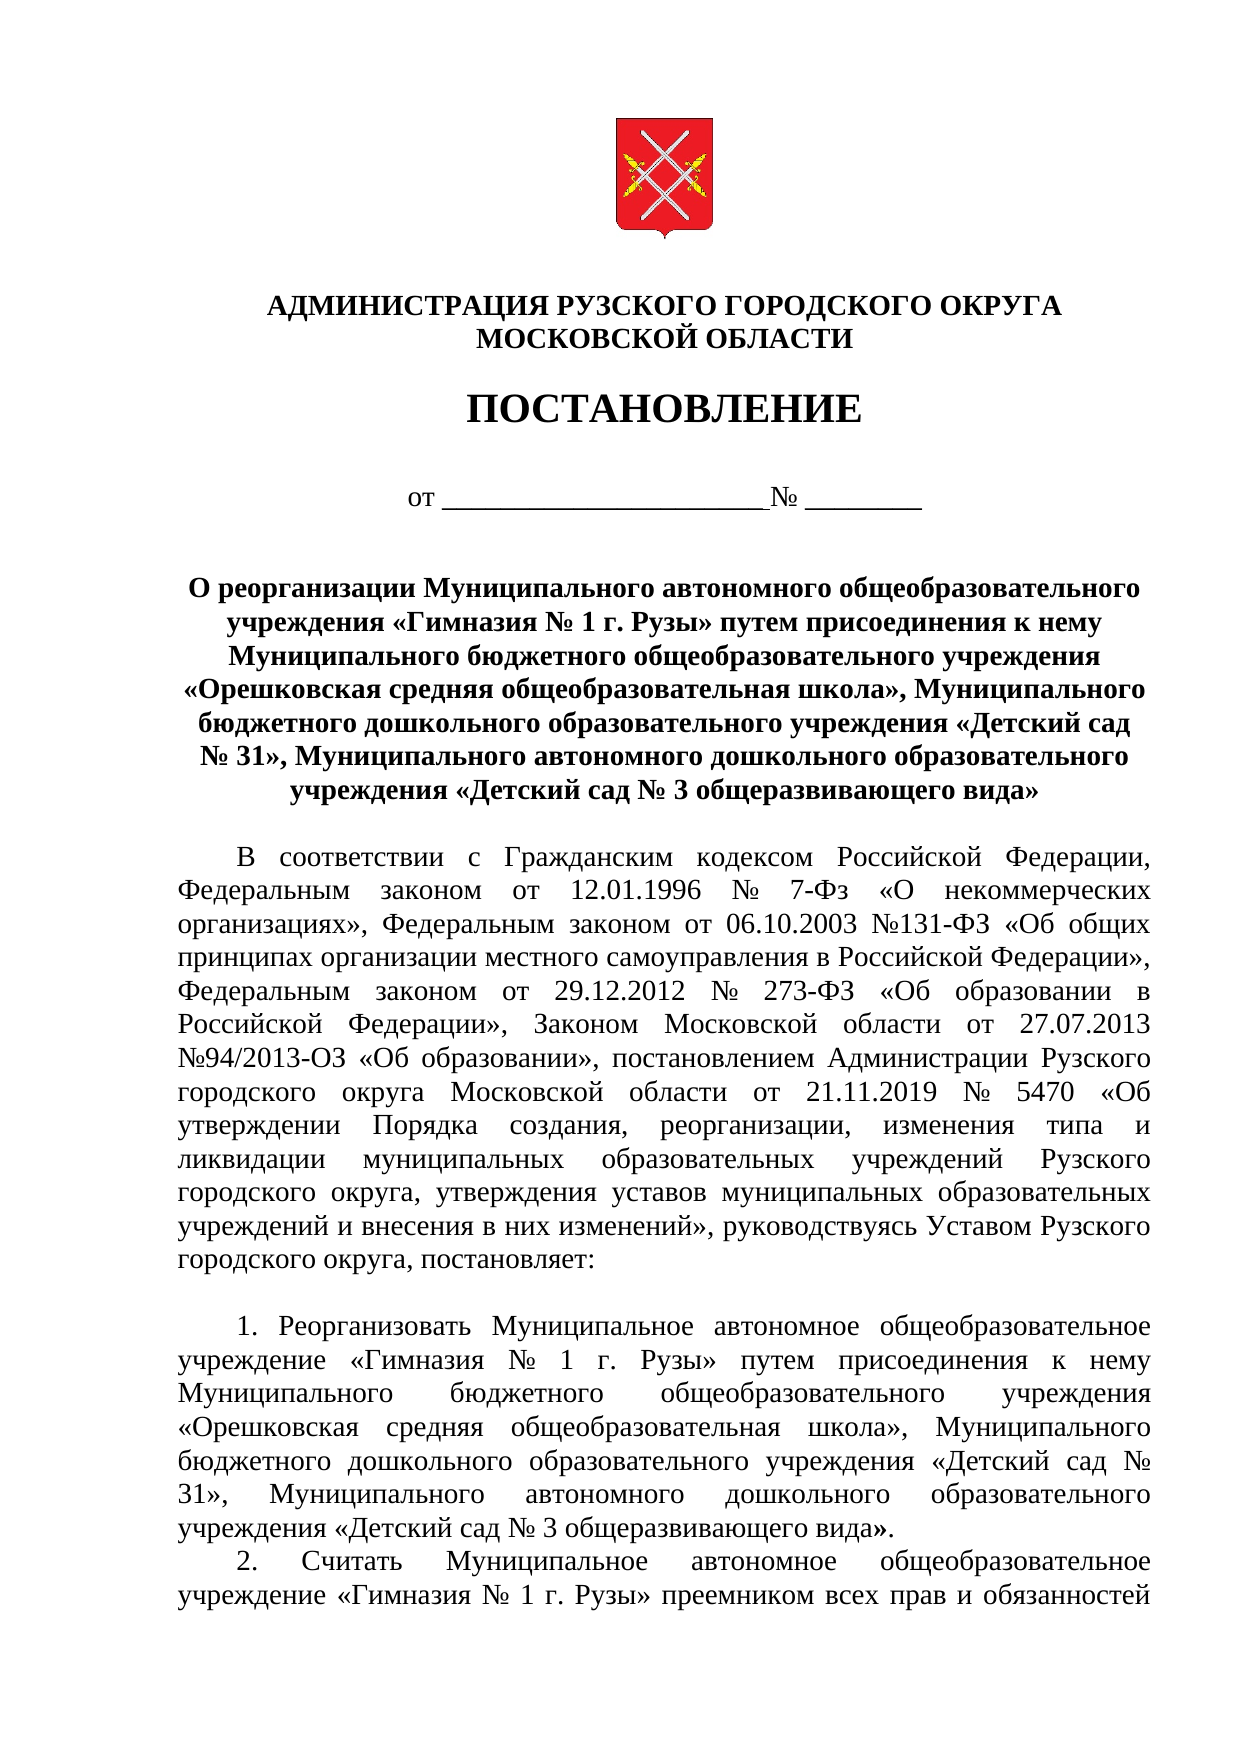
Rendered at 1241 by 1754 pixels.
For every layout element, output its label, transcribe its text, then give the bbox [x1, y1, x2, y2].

picture [616, 118, 713, 240]
text 1. Реорганизовать Муниципальное автономное общеобразовательное учреждение «Гимназия № 1 г. Рузы» путем присоединения к нему Муниципального бюджетного общеобразовательного учреждения «Орешковская средняя общеобразовательная школа», Муниципального бюджетного дошкольного образовательного учреждения «Детский сад № 31», Муниципального автономного дошкольного образовательного учреждения «Детский сад № 3 общеразвивающего вида». [177, 1308, 1152, 1543]
text АДМИНИСТРАЦИЯ РУЗСКОГО ГОРОДСКОГО ОКРУГА [177, 288, 1152, 321]
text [177, 1543, 1152, 1610]
text ПОСТАНОВЛЕНИЕ [177, 384, 1152, 432]
text от ______________________ № ________ [177, 479, 1152, 513]
text О реорганизации Муниципального автономного общеобразовательного учреждения «Гимназия № 1 г. Рузы» путем присоединения к нему Муниципального бюджетного общеобразовательного учреждения «Орешковская средняя общеобразовательная школа», Муниципального бюджетного дошкольного образовательного учреждения «Детский сад № 31», Муниципального автономного дошкольного образовательного учреждения «Детский сад № 3 общеразвивающего вида» [177, 571, 1152, 805]
text В соответствии с Гражданским кодексом Российской Федерации, Федеральным законом от 12.01.1996 № 7-Фз «О некоммерческих организациях», Федеральным законом от 06.10.2003 №131-ФЗ «Об общих принципах организации местного самоуправления в Российской Федерации», Федеральным законом от 29.12.2012 № 273-ФЗ «Об образовании в Российской Федерации», Законом Московской области от 27.07.2013 №94/2013-ОЗ «Об образовании», постановлением Администрации Рузского городского округа Московской области от 21.11.2019 № 5470 «Об утверждении Порядка создания, реорганизации, изменения типа и ликвидации муниципальных образовательных учреждений Рузского городского округа, утверждения уставов муниципальных образовательных учреждений и внесения в них изменений», руководствуясь Уставом Рузского городского округа, постановляет: [177, 839, 1152, 1275]
text МОСКОВСКОЙ ОБЛАСТИ [177, 321, 1152, 355]
